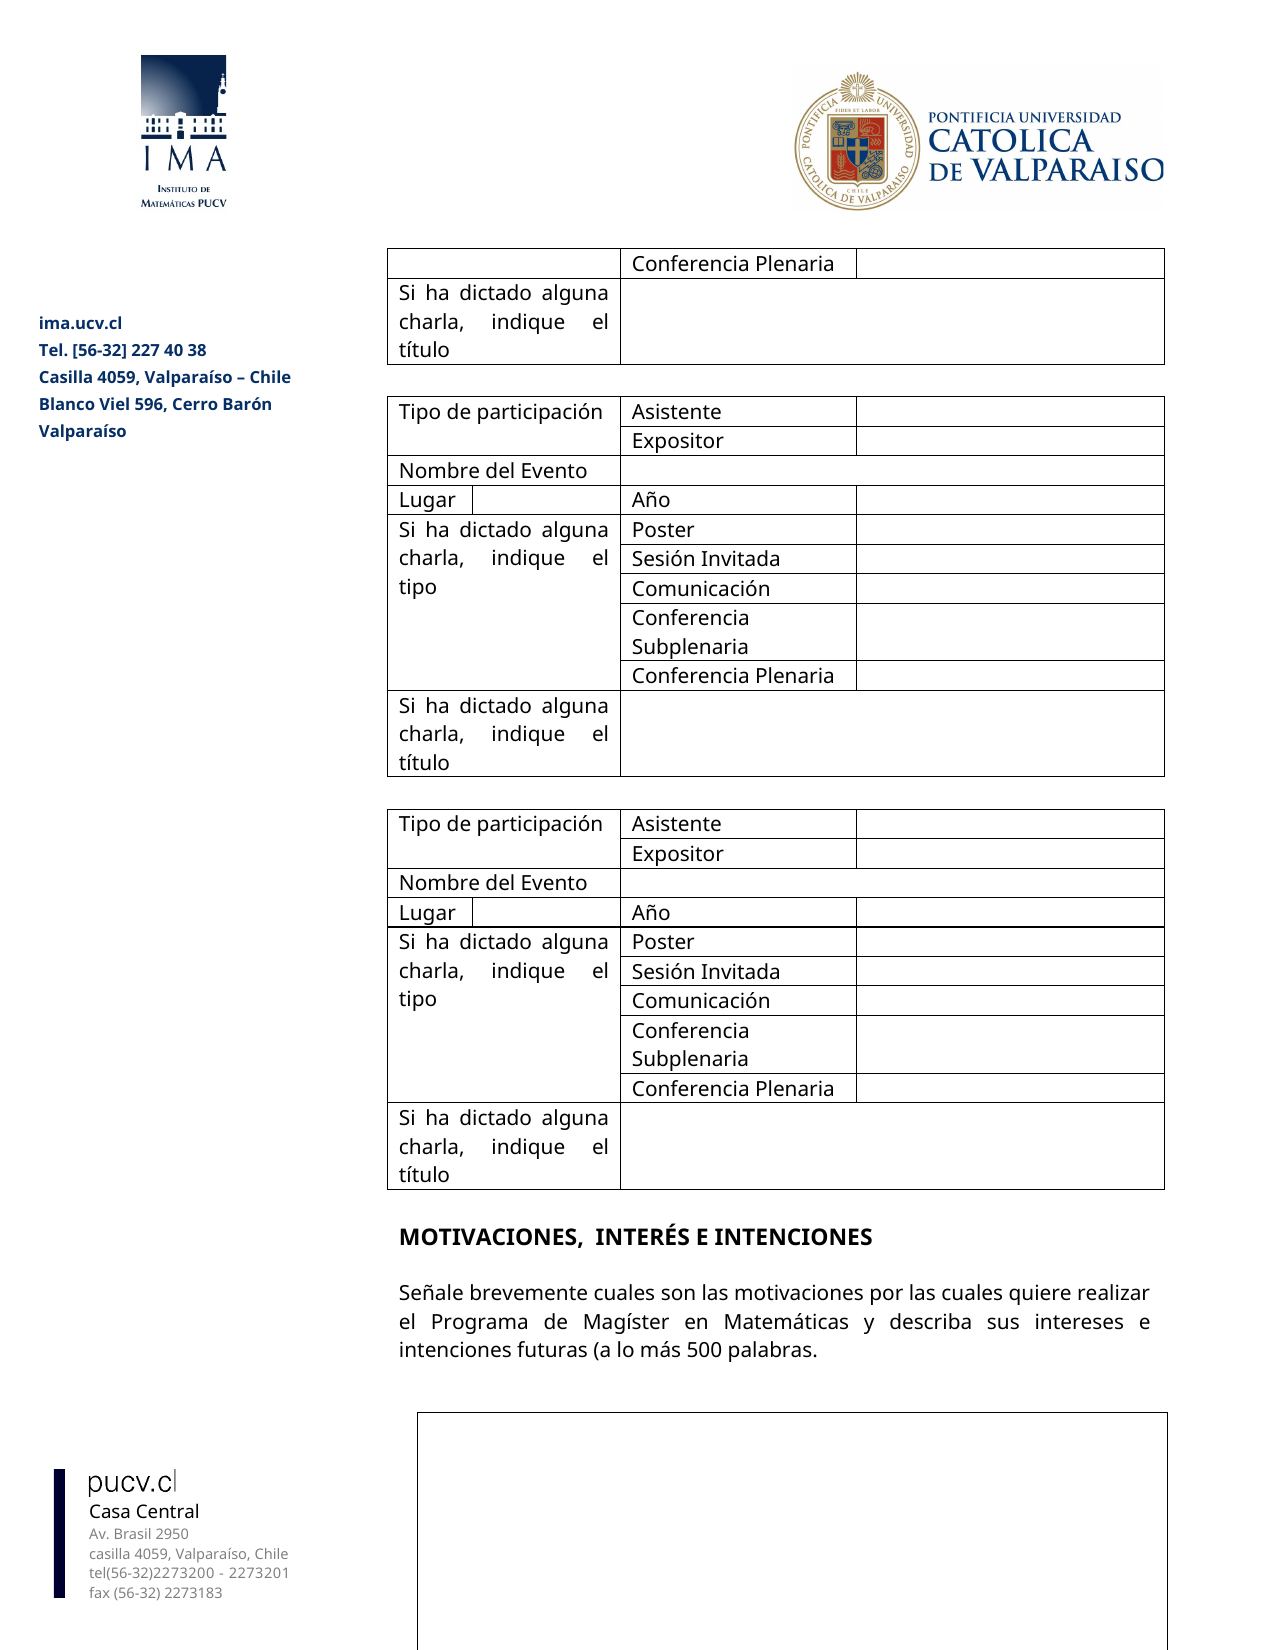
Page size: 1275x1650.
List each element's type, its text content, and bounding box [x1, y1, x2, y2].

table_cell [857, 249, 1164, 277]
table_cell Año [621, 898, 856, 926]
table_header Asistente [621, 810, 856, 838]
table_cell Conferencia Plenaria [621, 661, 856, 690]
table_cell [621, 869, 1164, 897]
table_cell [857, 427, 1164, 455]
table_cell Poster [621, 928, 856, 956]
table_cell Si ha dictado alguna charla, indique el título [388, 1103, 620, 1189]
text Señale brevemente cuales son las motivaciones por las cuales quiere realizar el Programa de Magíster en Matemáticas y describa sus intereses e intenciones futuras (a lo más 500 palabras. [399, 1278, 1152, 1364]
table_cell [857, 898, 1164, 926]
picture [792, 65, 1164, 211]
table_cell Si ha dictado alguna charla, indique el título [388, 279, 620, 364]
table_cell [857, 928, 1164, 956]
text MOTIVACIONES, INTERÉS E INTENCIONES [399, 1221, 1152, 1252]
table_header [857, 397, 1164, 426]
table_cell Conferencia Plenaria [621, 1074, 856, 1102]
table_cell Año [621, 486, 856, 514]
table_cell Conferencia Subplenaria [621, 604, 856, 660]
table_cell Lugar [388, 486, 472, 514]
table_header Tipo de participación [388, 397, 620, 455]
table_cell [621, 1103, 1164, 1189]
table_cell [857, 661, 1164, 690]
table_cell Conferencia Subplenaria [621, 1016, 856, 1073]
table_cell Comunicación [621, 574, 856, 602]
table_cell Sesión Invitada [621, 545, 856, 573]
table_cell [857, 486, 1164, 514]
picture [53, 1469, 65, 1598]
table_header Asistente [621, 397, 856, 426]
table_header Tipo de participación [388, 810, 620, 867]
table_cell Sesión Invitada [621, 957, 856, 985]
table_cell Nombre del Evento [388, 869, 620, 897]
table_cell Si ha dictado alguna charla, indique el tipo [388, 928, 620, 1102]
table_cell Si ha dictado alguna charla, indique el título [388, 691, 620, 776]
table_cell [857, 1016, 1164, 1073]
table_cell Poster [621, 515, 856, 543]
table_cell [473, 486, 620, 514]
table_header [857, 810, 1164, 838]
table_cell [857, 574, 1164, 602]
table_cell [621, 279, 1164, 364]
table_cell [621, 456, 1164, 484]
table_cell Conferencia Plenaria [621, 249, 856, 277]
picture [88, 1469, 176, 1497]
table_cell [621, 691, 1164, 776]
table_cell Nombre del Evento [388, 456, 620, 484]
table_cell Comunicación [621, 986, 856, 1015]
table_cell [473, 898, 620, 926]
table_cell Si ha dictado alguna charla, indique el tipo [388, 515, 620, 690]
table_cell [857, 986, 1164, 1015]
table_cell [857, 545, 1164, 573]
table_cell [857, 604, 1164, 660]
table_cell Expositor [621, 839, 856, 867]
picture [136, 46, 231, 215]
table_cell [857, 957, 1164, 985]
table_cell [857, 839, 1164, 867]
table_cell [857, 515, 1164, 543]
table_cell Expositor [621, 427, 856, 455]
table_cell Lugar [388, 898, 472, 926]
table_cell [857, 1074, 1164, 1102]
